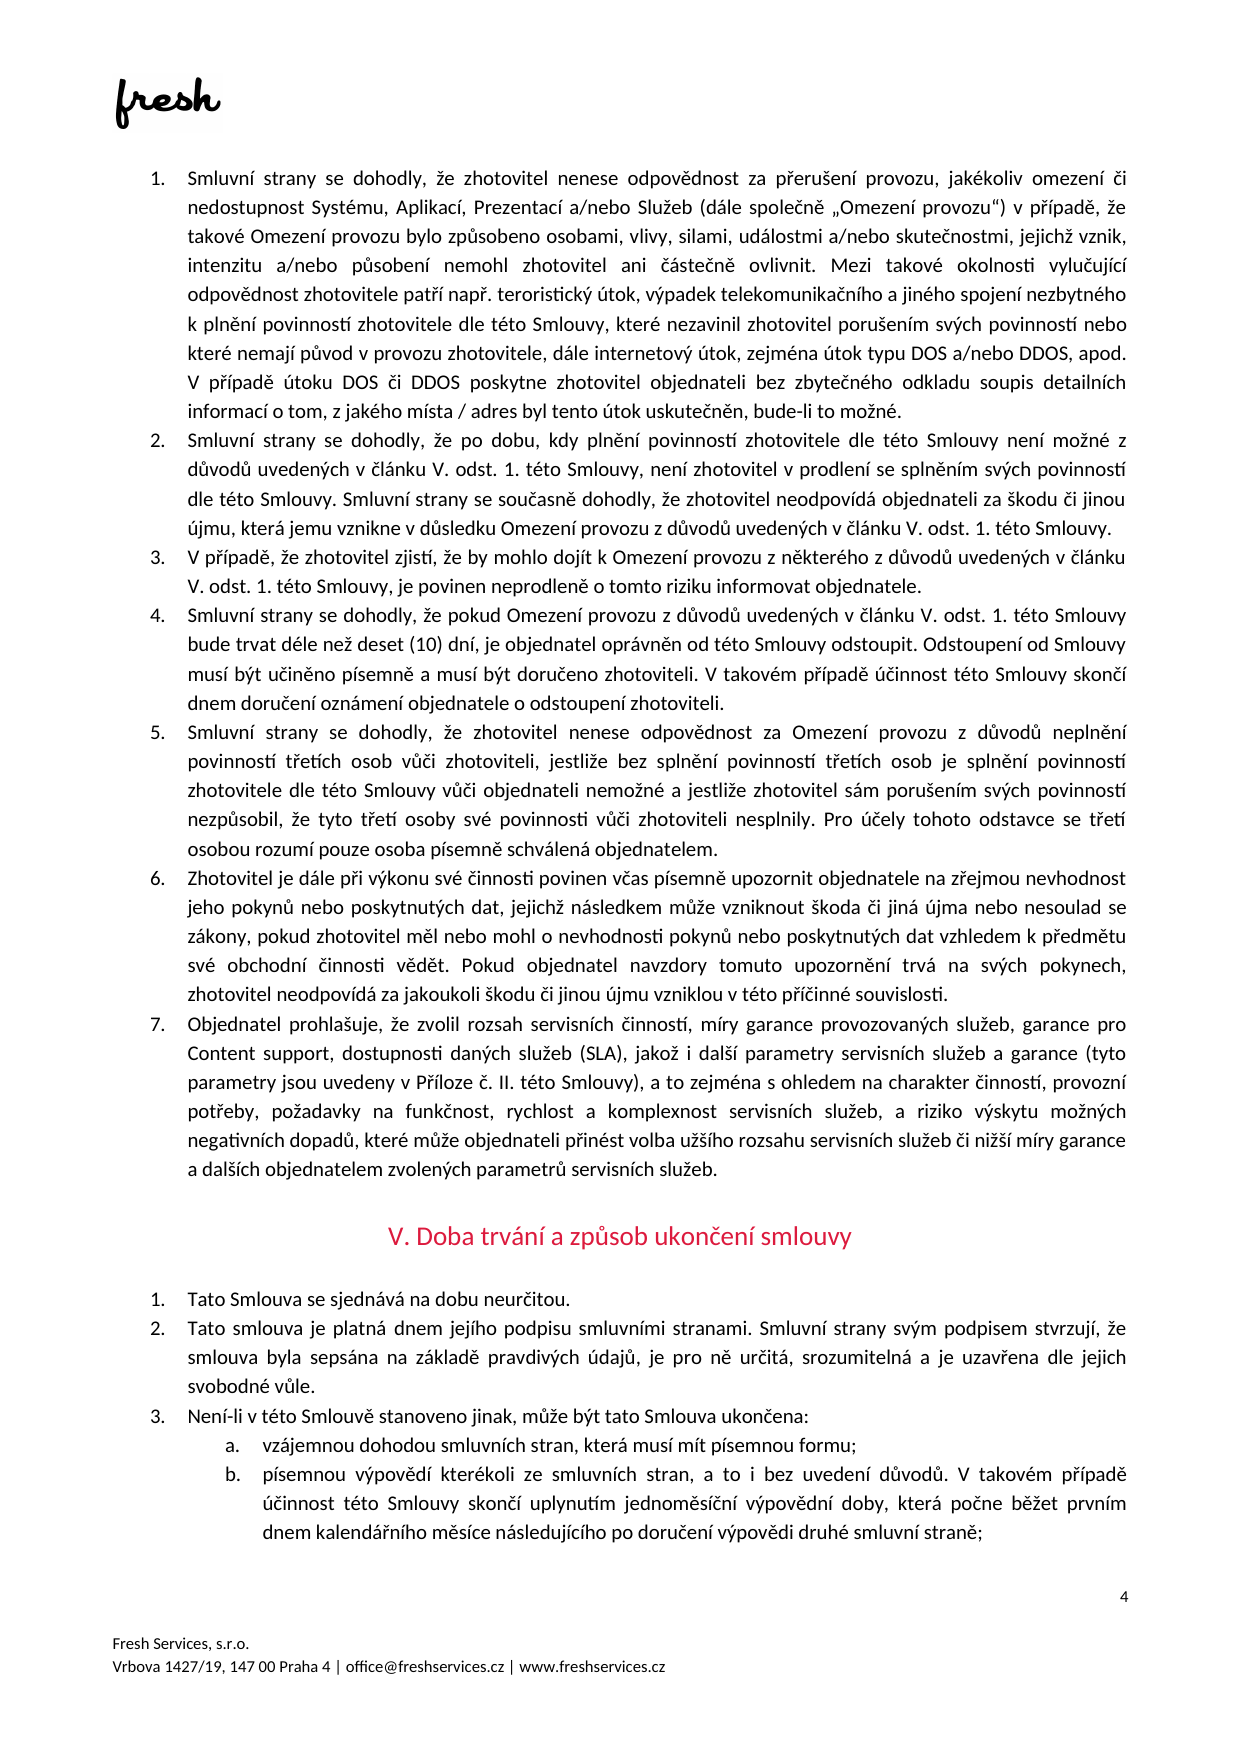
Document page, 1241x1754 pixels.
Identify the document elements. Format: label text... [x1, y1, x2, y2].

list Smluvní strany se dohodly, že zhotovitel nenese odpovědnost za Omezení provozu z důvodů neplnění povinností třetích osob vůči zhotoviteli, jestliže bez splnění povinností třetích osob je splnění povinností zhotovitele dle této Smlouvy vůči objednateli nemožné a jestliže zhotovitel sám porušením svých povinností nezpůsobil, že tyto třetí osoby své povinnosti vůči zhotoviteli nesplnily. Pro účely tohoto odstavce se třetí osobou rozumí pouze osoba písemně schválená objednatelem. [150, 719, 1128, 861]
list Tato smlouva je platná dnem jejího podpisu smluvními stranami. Smluvní strany svým podpisem stvrzují, že smlouva byla sepsána na základě pravdivých údajů, je pro ně určitá, srozumitelná a je uzavřena dle jejich svobodné vůle. [150, 1315, 1128, 1399]
list Tato Smlouva se sjednává na dobu neurčitou. [150, 1286, 1128, 1312]
list Zhotovitel je dále při výkonu své činnosti povinen včas písemně upozornit objednatele na zřejmou nevhodnost jeho pokynů nebo poskytnutých dat, jejichž následkem může vzniknout škoda či jiná újma nebo nesoulad se zákony, pokud zhotovitel měl nebo mohl o nevhodnosti pokynů nebo poskytnutých dat vzhledem k předmětu své obchodní činnosti vědět. Pokud objednatel navzdory tomuto upozornění trvá na svých pokynech, zhotovitel neodpovídá za jakoukoli škodu či jinou újmu vzniklou v této příčinné souvislosti. [150, 865, 1128, 1007]
list V případě, že zhotovitel zjistí, že by mohlo dojít k Omezení provozu z některého z důvodů uvedených v článku V. odst. 1. této Smlouvy, je povinen neprodleně o tomto riziku informovat objednatele. [150, 544, 1128, 599]
picture [112, 73, 223, 133]
list písemnou výpovědí kterékoli ze smluvních stran, a to i bez uvedení důvodů. V takovém případě účinnost této Smlouvy skončí uplynutím jednoměsíční výpovědní doby, která počne běžet prvním dnem kalendářního měsíce následujícího po doručení výpovědi druhé smluvní straně; [225, 1461, 1128, 1545]
list Smluvní strany se dohodly, že pokud Omezení provozu z důvodů uvedených v článku V. odst. 1. této Smlouvy bude trvat déle než deset (10) dní, je objednatel oprávněn od této Smlouvy odstoupit. Odstoupení od Smlouvy musí být učiněno písemně a musí být doručeno zhotoviteli. V takovém případě účinnost této Smlouvy skončí dnem doručení oznámení objednatele o odstoupení zhotoviteli. [150, 602, 1128, 715]
list Není-li v této Smlouvě stanoveno jinak, může být tato Smlouva ukončena: [150, 1403, 1128, 1428]
list Objednatel prohlašuje, že zvolil rozsah servisních činností, míry garance provozovaných služeb, garance pro Content support, dostupnosti daných služeb (SLA), jakož i další parametry servisních služeb a garance (tyto parametry jsou uvedeny v Příloze č. II. této Smlouvy), a to zejména s ohledem na charakter činností, provozní potřeby, požadavky na funkčnost, rychlost a komplexnost servisních služeb, a riziko výskytu možných negativních dopadů, které může objednateli přinést volba užšího rozsahu servisních služeb či nižší míry garance a dalších objednatelem zvolených parametrů servisních služeb. [150, 1011, 1128, 1182]
list vzájemnou dohodou smluvních stran, která musí mít písemnou formu; [225, 1432, 1128, 1457]
list Smluvní strany se dohodly, že po dobu, kdy plnění povinností zhotovitele dle této Smlouvy není možné z důvodů uvedených v článku V. odst. 1. této Smlouvy, není zhotovitel v prodlení se splněním svých povinností dle této Smlouvy. Smluvní strany se současně dohodly, že zhotovitel neodpovídá objednateli za škodu či jinou újmu, která jemu vznikne v důsledku Omezení provozu z důvodů uvedených v článku V. odst. 1. této Smlouvy. [150, 427, 1128, 540]
subtitle V. Doba trvání a způsob ukončení smlouvy [112, 1219, 1128, 1252]
list Smluvní strany se dohodly, že zhotovitel nenese odpovědnost za přerušení provozu, jakékoliv omezení či nedostupnost Systému, Aplikací, Prezentací a/nebo Služeb (dále společně „Omezení provozu“) v případě, že takové Omezení provozu bylo způsobeno osobami, vlivy, silami, událostmi a/nebo skutečnostmi, jejichž vznik, intenzitu a/nebo působení nemohl zhotovitel ani částečně ovlivnit. Mezi takové okolnosti vylučující odpovědnost zhotovitele patří např. teroristický útok, výpadek telekomunikačního a jiného spojení nezbytného k plnění povinností zhotovitele dle této Smlouvy, které nezavinil zhotovitel porušením svých povinností nebo které nemají původ v provozu zhotovitele, dále internetový útok, zejména útok typu DOS a/nebo DDOS, apod. V případě útoku DOS či DDOS poskytne zhotovitel objednateli bez zbytečného odkladu soupis detailních informací o tom, z jakého místa / adres byl tento útok uskutečněn, bude-li to možné. [150, 165, 1128, 424]
